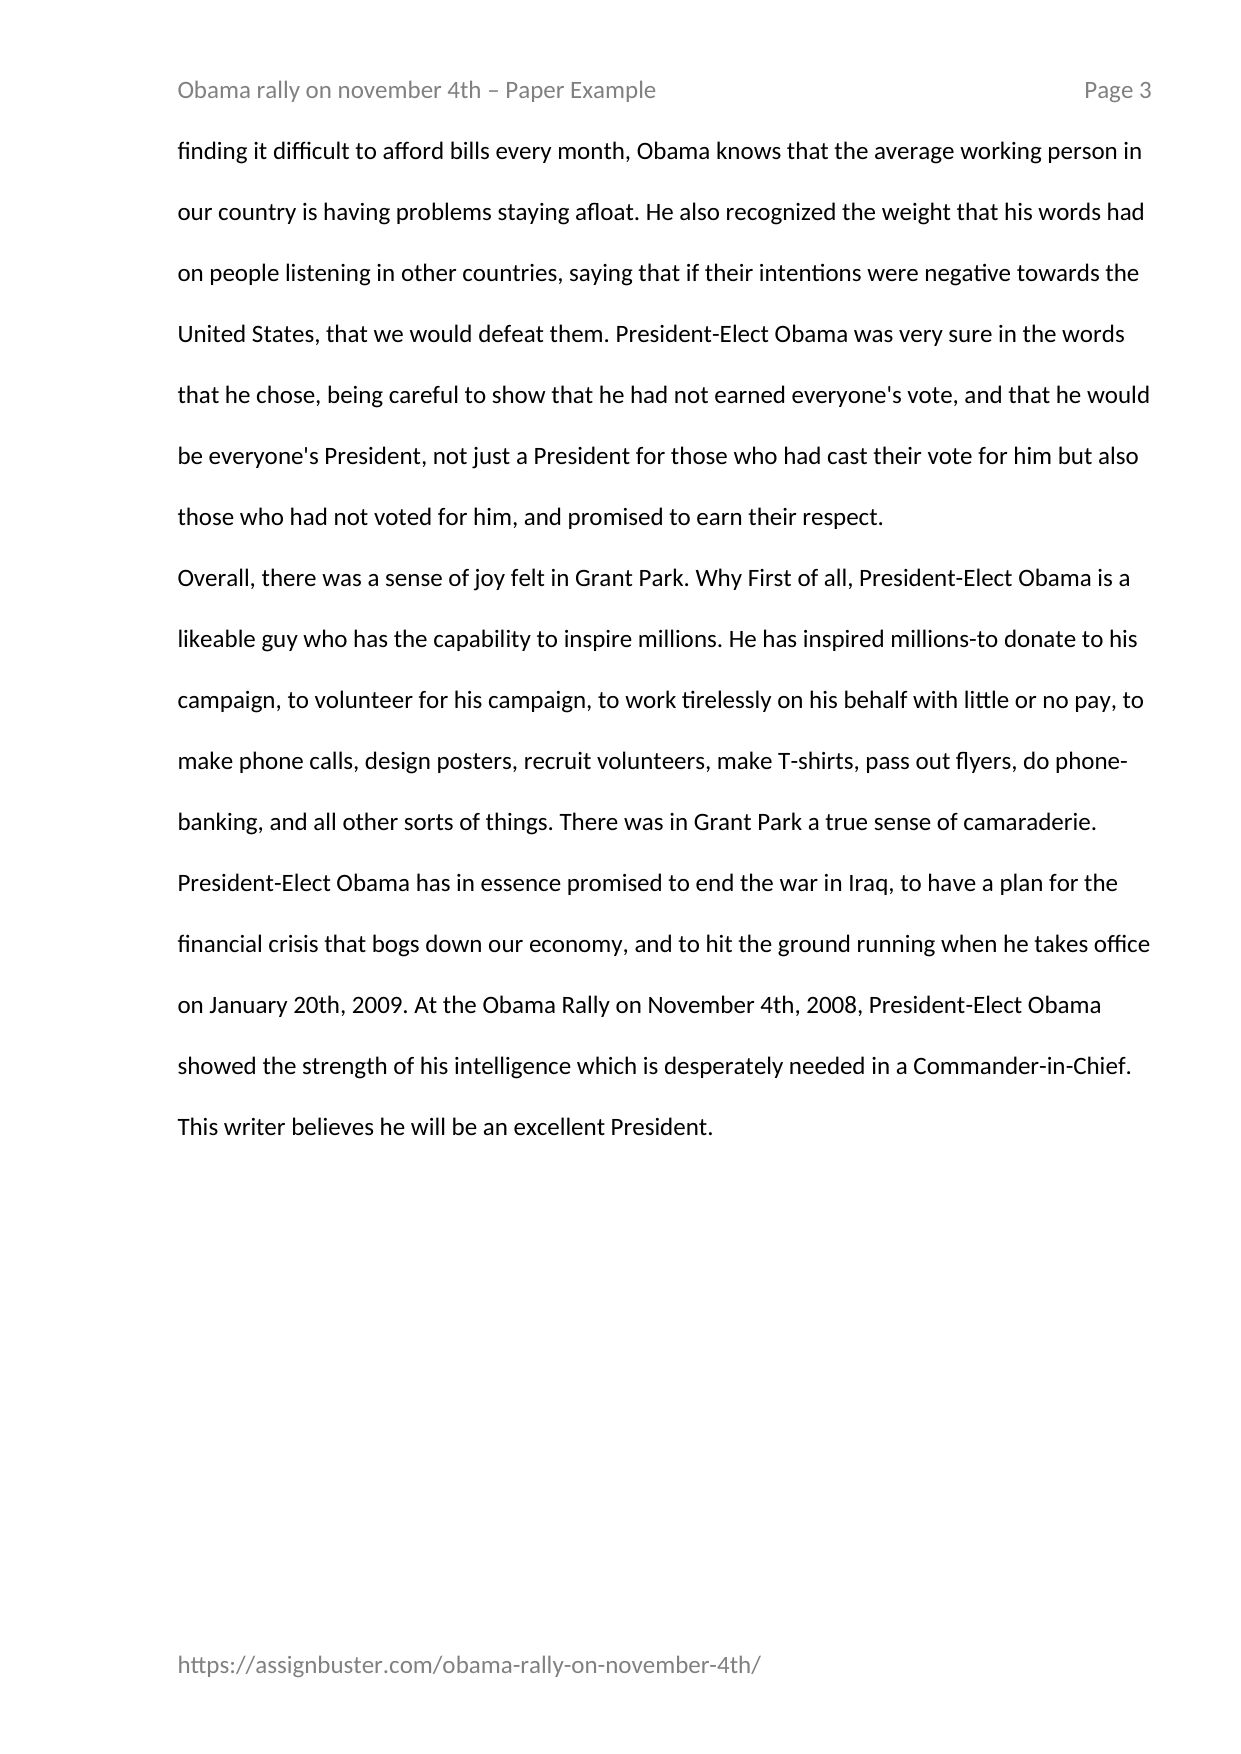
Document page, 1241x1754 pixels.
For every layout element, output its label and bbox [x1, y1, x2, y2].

text [177, 135, 1152, 1142]
